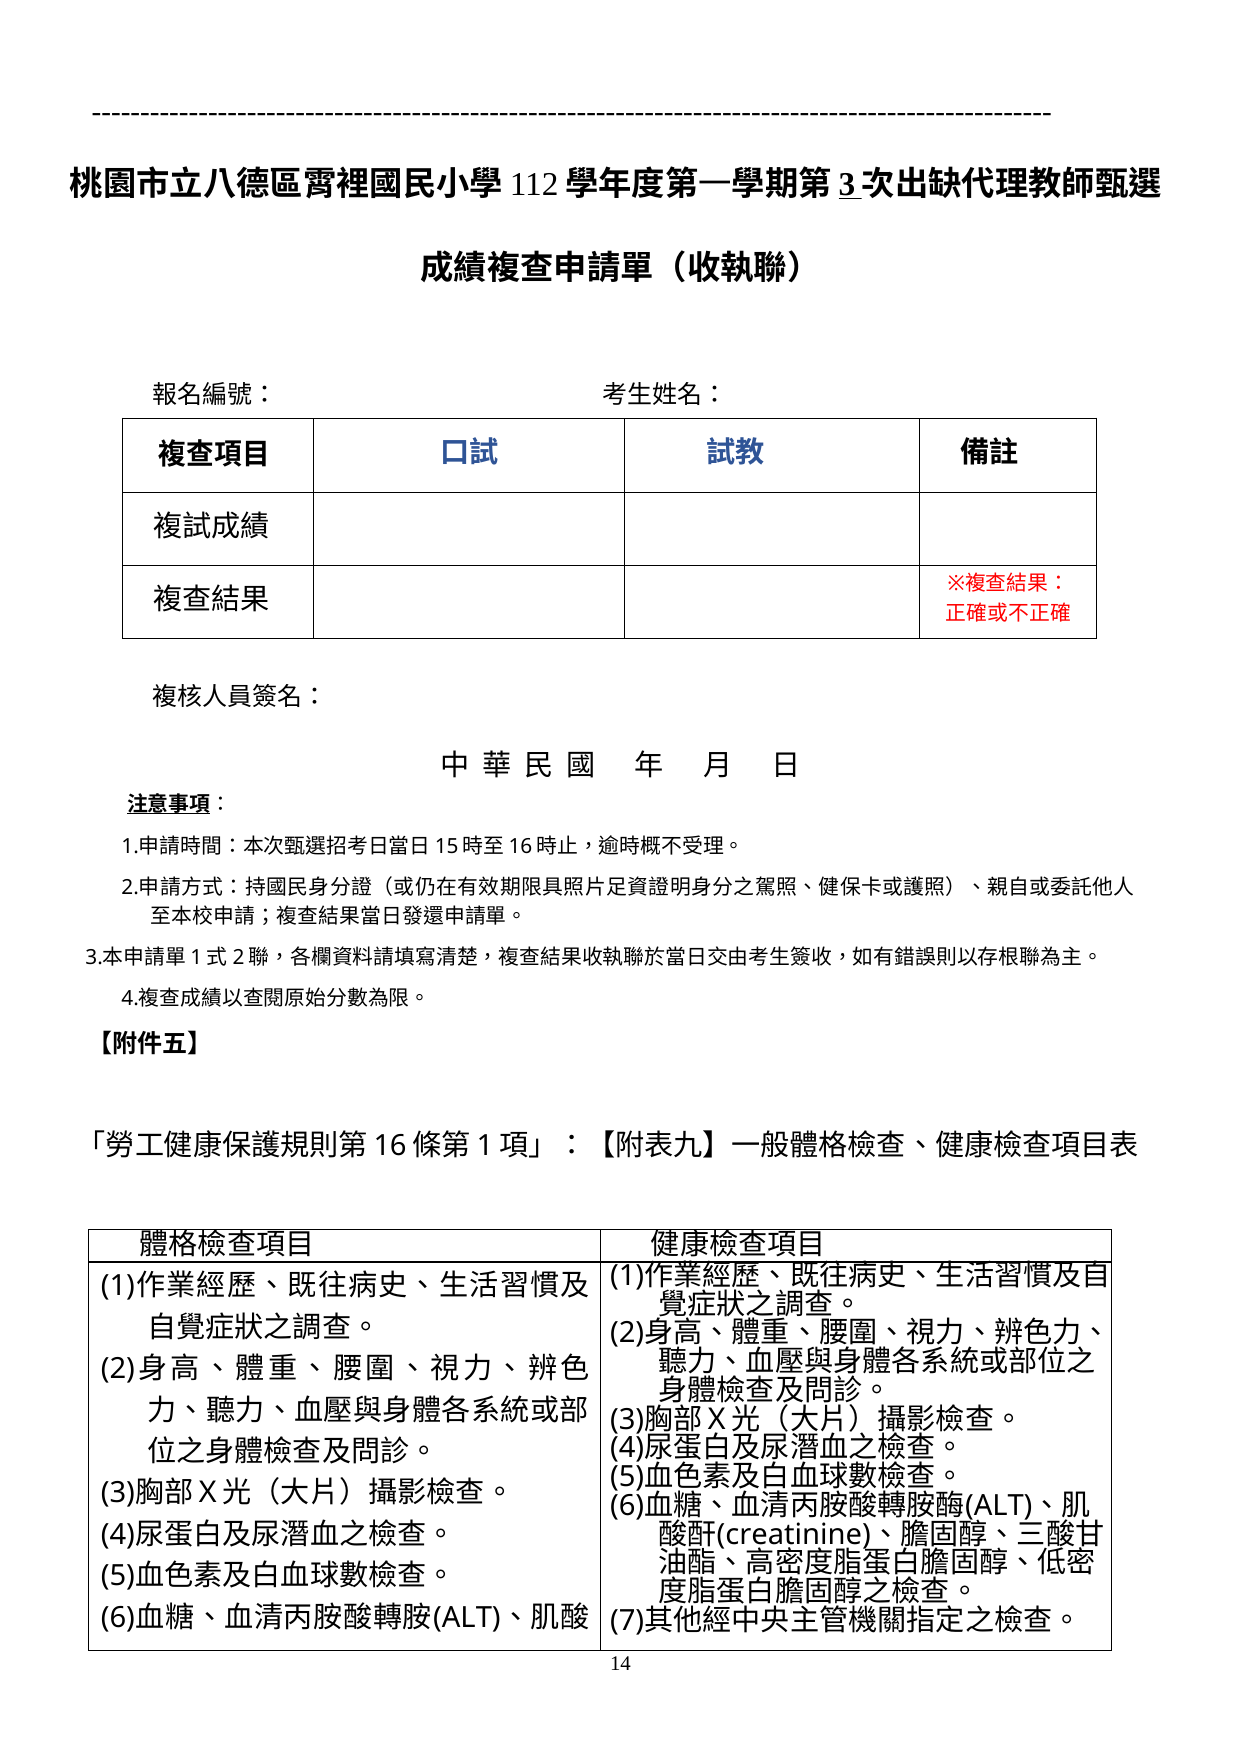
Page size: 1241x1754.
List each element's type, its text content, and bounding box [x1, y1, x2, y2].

table_cell [920, 493, 1096, 565]
text 2.申請方式：持國民身分證（或仍在有效期限具照片足資證明身分之駕照、健保卡或護照）、親自或委託他人至本校申請；複查結果當日發還申請單。 [121, 872, 1140, 929]
text 3.本申請單1式 2聯，各欄資料請填寫清楚，複查結果收執聯於當日交由考生簽收，如有錯誤則以存根聯為主。 [47, 942, 1140, 970]
text 報名編號： 考生姓名： [152, 375, 1018, 411]
table_cell [314, 493, 624, 565]
text 中 華 民 國 年 月 日 [77, 742, 1163, 784]
table_cell 複查結果 [123, 566, 313, 638]
text 1.申請時間：本次甄選招考日當日15時至16時止，逾時概不受理。 [121, 830, 1140, 860]
text 「勞工健康保護規則第16條第1項」：【附表九】一般體格檢查、健康檢查項目表 [77, 1125, 1163, 1164]
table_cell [601, 1263, 1111, 1649]
text 桃園市立八德區霄裡國民小學112學年度第一學期第3次出缺代理教師甄選 [62, 166, 1169, 203]
table_header 體格檢查項目 [89, 1230, 600, 1261]
table_header 口試 [314, 419, 624, 492]
table_cell [625, 493, 919, 565]
table_header 複查項目 [123, 419, 313, 492]
table_header 健康檢查項目 [601, 1230, 1111, 1261]
text --------------------------------------------------------------------------------------------------- [77, 94, 1163, 128]
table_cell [89, 1263, 600, 1649]
table_cell [314, 566, 624, 638]
table_cell ※複查結果： 正確或不正確 [920, 566, 1096, 638]
text 成績複查申請單（收執聯） [77, 241, 1163, 289]
table_cell 複試成績 [123, 493, 313, 565]
text 注意事項： [127, 789, 1151, 817]
text 複核人員簽名： [152, 677, 1018, 713]
table_cell [625, 566, 919, 638]
table_header 試教 [625, 419, 919, 492]
text 【附件五】 [87, 1024, 1163, 1060]
text 4.複查成績以查閱原始分數為限。 [121, 983, 1140, 1011]
table_header 備註 [920, 419, 1096, 492]
